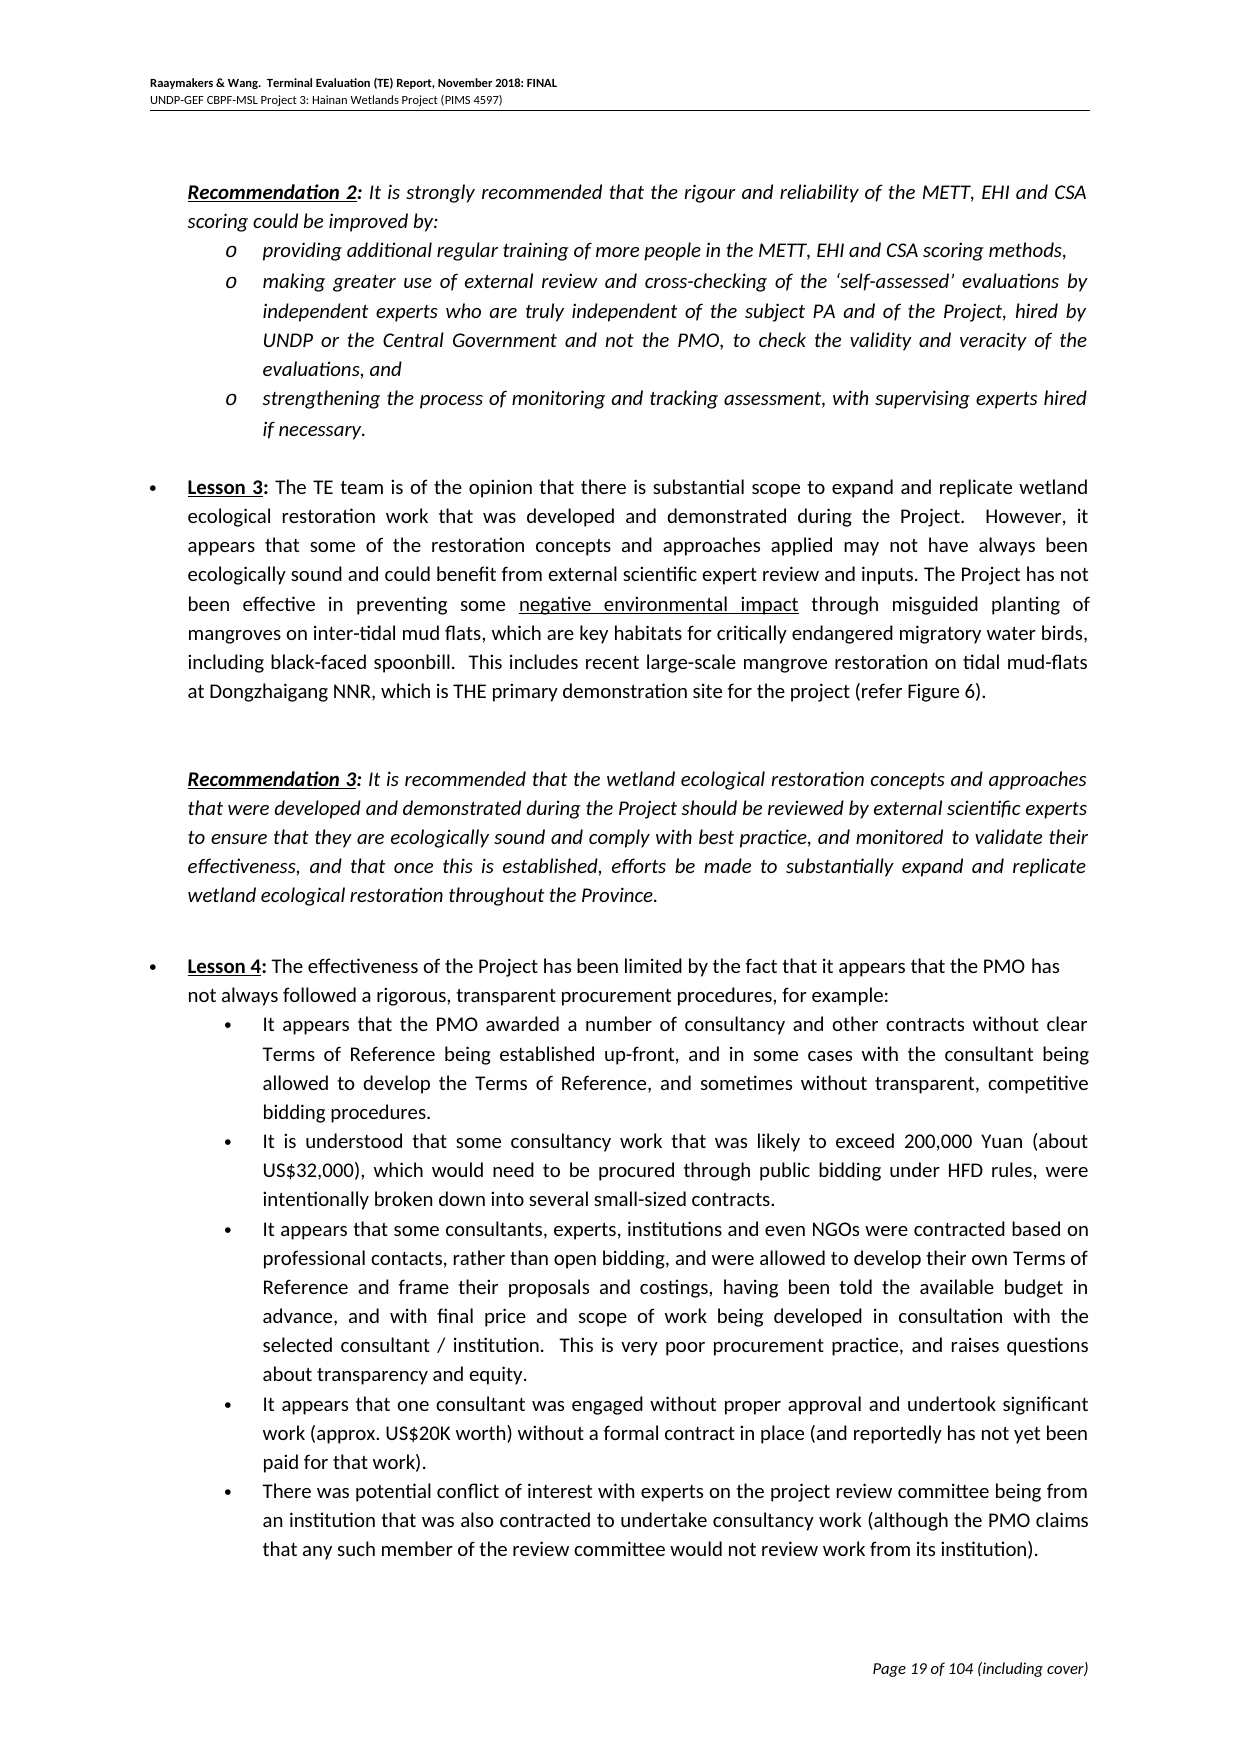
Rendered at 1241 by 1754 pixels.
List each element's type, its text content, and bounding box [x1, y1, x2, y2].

list Lesson 4: The effectiveness of the Project has been limited by the fact that it appears that the PMO has not always followed a rigorous, transparent procurement procedures, for example: [150, 953, 1090, 1008]
list providing additional regular training of more people in the METT, EHI and CSA scoring methods, [225, 237, 1090, 264]
list There was potential conflict of interest with experts on the project review committee being from an institution that was also contracted to undertake consultancy work (although the PMO claims that any such member of the review committee would not review work from its institution). [225, 1478, 1090, 1562]
list It is understood that some consultancy work that was likely to exceed 200,000 Yuan (about US$32,000), which would need to be procured through public bidding under HFD rules, were intentionally broken down into several small-sized contracts. [225, 1128, 1090, 1212]
list It appears that one consultant was engaged without proper approval and undertook significant work (approx. US$20K worth) without a formal contract in place (and reportedly has not yet been paid for that work). [225, 1391, 1090, 1474]
list strengthening the process of monitoring and tracking assessment, with supervising experts hired if necessary. [225, 386, 1090, 441]
list making greater use of external review and cross-checking of the ‘self-assessed’ evaluations by independent experts who are truly independent of the subject PA and of the Project, hired by UNDP or the Central Government and not the PMO, to check the validity and veracity of the evaluations, and [225, 268, 1090, 382]
text Recommendation 3: It is recommended that the wetland ecological restoration concepts and approaches that were developed and demonstrated during the Project should be reviewed by external scientific experts to ensure that they are ecologically sound and comply with best practice, and monitored to validate their effectiveness, and that once this is established, efforts be made to substantially expand and replicate wetland ecological restoration throughout the Province. [187, 766, 1090, 908]
text Recommendation 2: It is strongly recommended that the rigour and reliability of the METT, EHI and CSA scoring could be improved by: [187, 179, 1090, 234]
list It appears that some consultants, experts, institutions and even NGOs were contracted based on professional contacts, rather than open bidding, and were allowed to develop their own Terms of Reference and frame their proposals and costings, having been told the available budget in advance, and with final price and scope of work being developed in consultation with the selected consultant / institution. This is very poor procurement practice, and raises questions about transparency and equity. [225, 1216, 1090, 1387]
list Lesson 3: The TE team is of the opinion that there is substantial scope to expand and replicate wetland ecological restoration work that was developed and demonstrated during the Project. However, it appears that some of the restoration concepts and approaches applied may not have always been ecologically sound and could benefit from external scientific expert review and inputs. The Project has not been effective in preventing some negative environmental impact through misguided planting of mangroves on inter-tidal mud flats, which are key habitats for critically endangered migratory water birds, including black-faced spoonbill. This includes recent large-scale mangrove restoration on tidal mud-flats at Dongzhaigang NNR, which is THE primary demonstration site for the project (refer Figure 6). [150, 474, 1090, 704]
list It appears that the PMO awarded a number of consultancy and other contracts without clear Terms of Reference being established up-front, and in some cases with the consultant being allowed to develop the Terms of Reference, and sometimes without transparent, competitive bidding procedures. [225, 1012, 1090, 1124]
